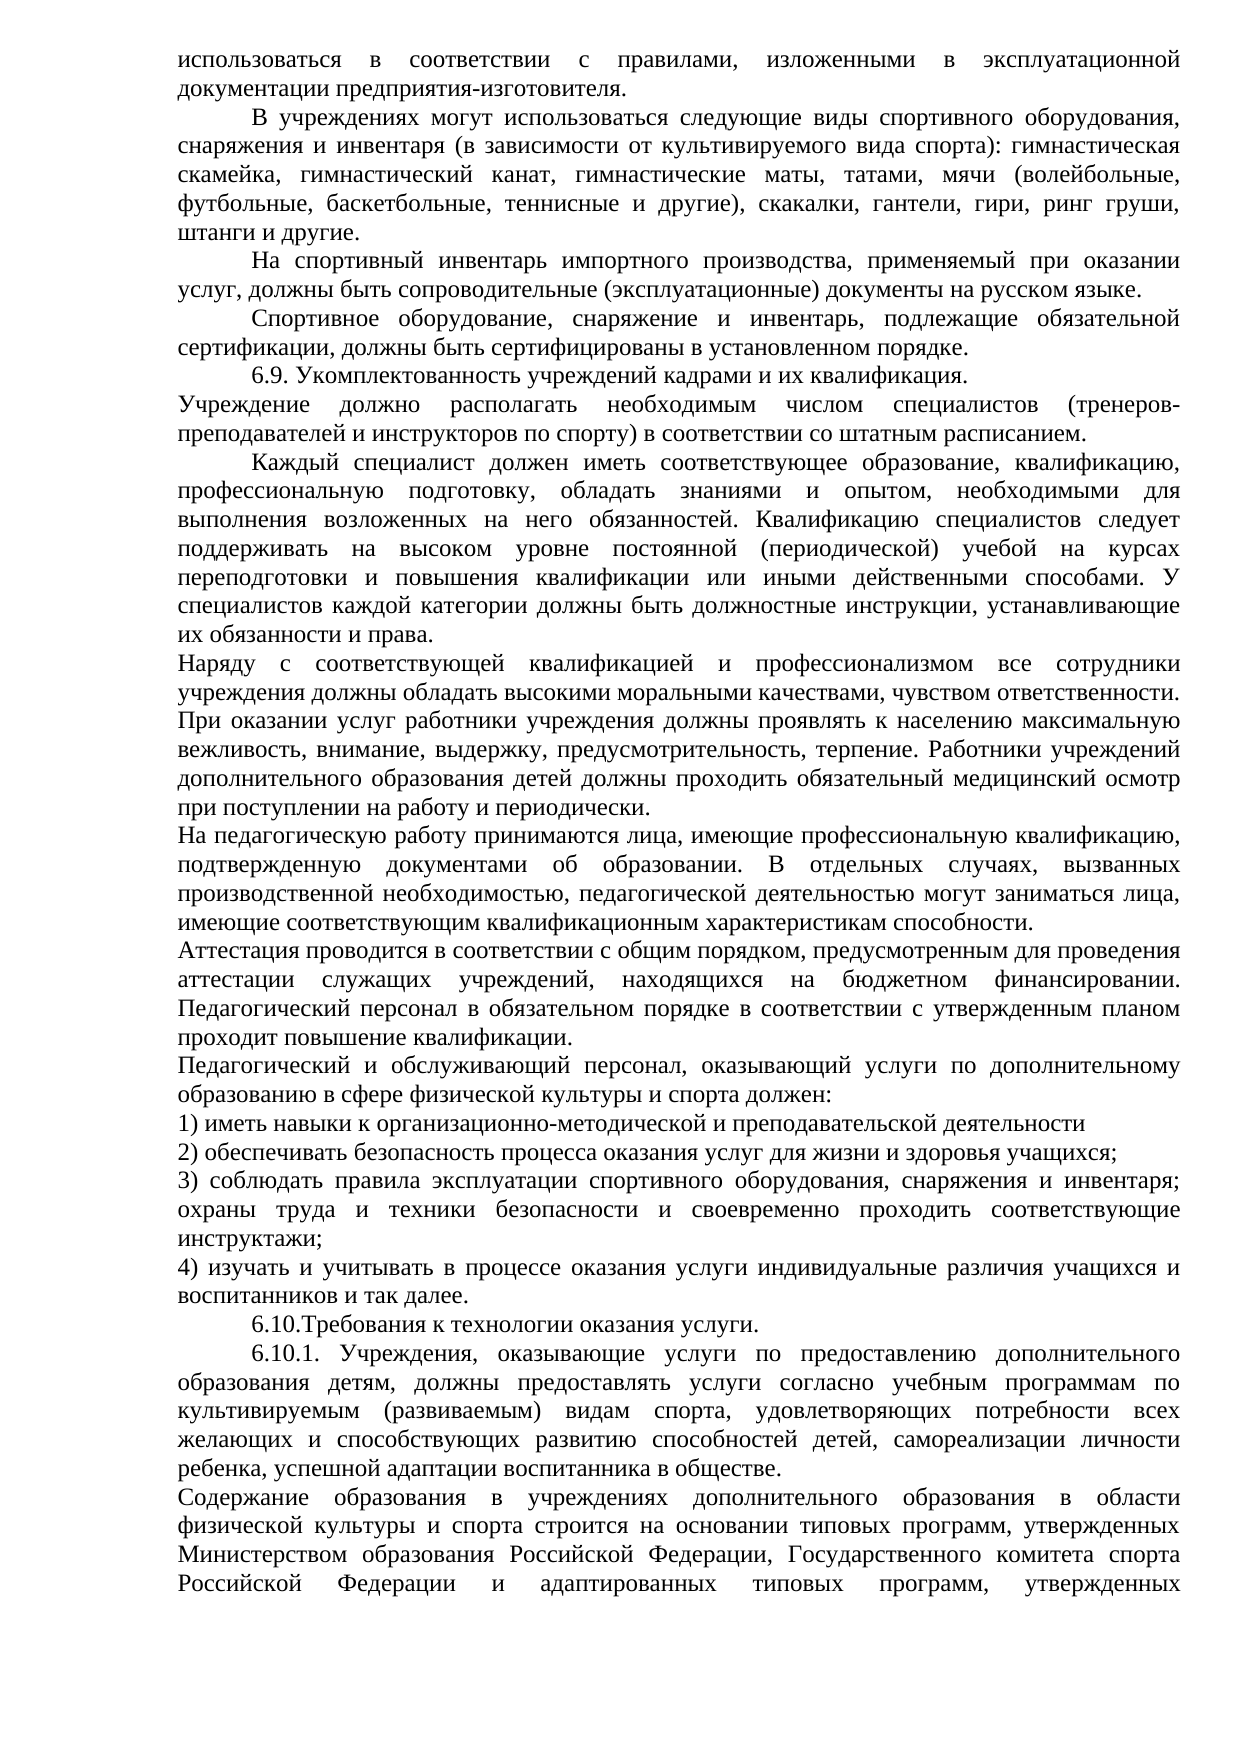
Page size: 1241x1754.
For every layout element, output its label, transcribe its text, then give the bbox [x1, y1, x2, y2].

text Аттестация проводится в соответствии с общим порядком, предусмотренным для проведения аттестации служащих учреждений, находящихся на бюджетном финансировании. Педагогический персонал в обязательном порядке в соответствии с утвержденным планом проходит повышение квалификации. [177, 936, 1181, 1051]
text 6.10.1. Учреждения, оказывающие услуги по предоставлению дополнительного образования детям, должны предоставлять услуги согласно учебным программам по культивируемым (развиваемым) видам спорта, удовлетворяющих потребности всех желающих и способствующих развитию способностей детей, самореализации личности ребенка, успешной адаптации воспитанника в обществе. [177, 1338, 1181, 1482]
text Каждый специалист должен иметь соответствующее образование, квалификацию, профессиональную подготовку, обладать знаниями и опытом, необходимыми для выполнения возложенных на него обязанностей. Квалификацию специалистов следует поддерживать на высоком уровне постоянной (периодической) учебой на курсах переподготовки и повышения квалификации или иными действенными способами. У специалистов каждой категории должны быть должностные инструкции, устанавливающие их обязанности и права. [177, 447, 1181, 648]
text 6.10.Требования к технологии оказания услуги. [177, 1309, 1181, 1338]
text В учреждениях могут использоваться следующие виды спортивного оборудования, снаряжения и инвентаря (в зависимости от культивируемого вида спорта): гимнастическая скамейка, гимнастический канат, гимнастические маты, татами, мячи (волейбольные, футбольные, баскетбольные, теннисные и другие), скакалки, гантели, гири, ринг груши, штанги и другие. [177, 102, 1181, 246]
text 1) иметь навыки к организационно-методической и преподавательской деятельности [177, 1108, 1181, 1137]
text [177, 1482, 1181, 1597]
text На спортивный инвентарь импортного производства, применяемый при оказании услуг, должны быть сопроводительные (эксплуатационные) документы на русском языке. [177, 246, 1181, 303]
text На педагогическую работу принимаются лица, имеющие профессиональную квалификацию, подтвержденную документами об образовании. В отдельных случаях, вызванных производственной необходимостью, педагогической деятельностью могут заниматься лица, имеющие соответствующим квалификационным характеристикам способности. [177, 821, 1181, 936]
text 4) изучать и учитывать в процессе оказания услуги индивидуальные различия учащихся и воспитанников и так далее. [177, 1252, 1181, 1309]
text 3) соблюдать правила эксплуатации спортивного оборудования, снаряжения и инвентаря; охраны труда и техники безопасности и своевременно проходить соответствующие инструктажи; [177, 1166, 1181, 1252]
text Спортивное оборудование, снаряжение и инвентарь, подлежащие обязательной сертификации, должны быть сертифицированы в установленном порядке. [177, 303, 1181, 361]
text Педагогический и обслуживающий персонал, оказывающий услуги по дополнительному образованию в сфере физической культуры и спорта должен: [177, 1051, 1181, 1108]
text Учреждение должно располагать необходимым числом специалистов (тренеров-преподавателей и инструкторов по спорту) в соответствии со штатным расписанием. [177, 389, 1181, 447]
text 2) обеспечивать безопасность процесса оказания услуг для жизни и здоровья учащихся; [177, 1137, 1181, 1166]
text 6.9. Укомплектованность учреждений кадрами и их квалификация. [177, 361, 1181, 389]
text Наряду с соответствующей квалификацией и профессионализмом все сотрудники учреждения должны обладать высокими моральными качествами, чувством ответственности. При оказании услуг работники учреждения должны проявлять к населению максимальную вежливость, внимание, выдержку, предусмотрительность, терпение. Работники учреждений дополнительного образования детей должны проходить обязательный медицинский осмотр при поступлении на работу и периодически. [177, 648, 1181, 821]
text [177, 44, 1181, 102]
